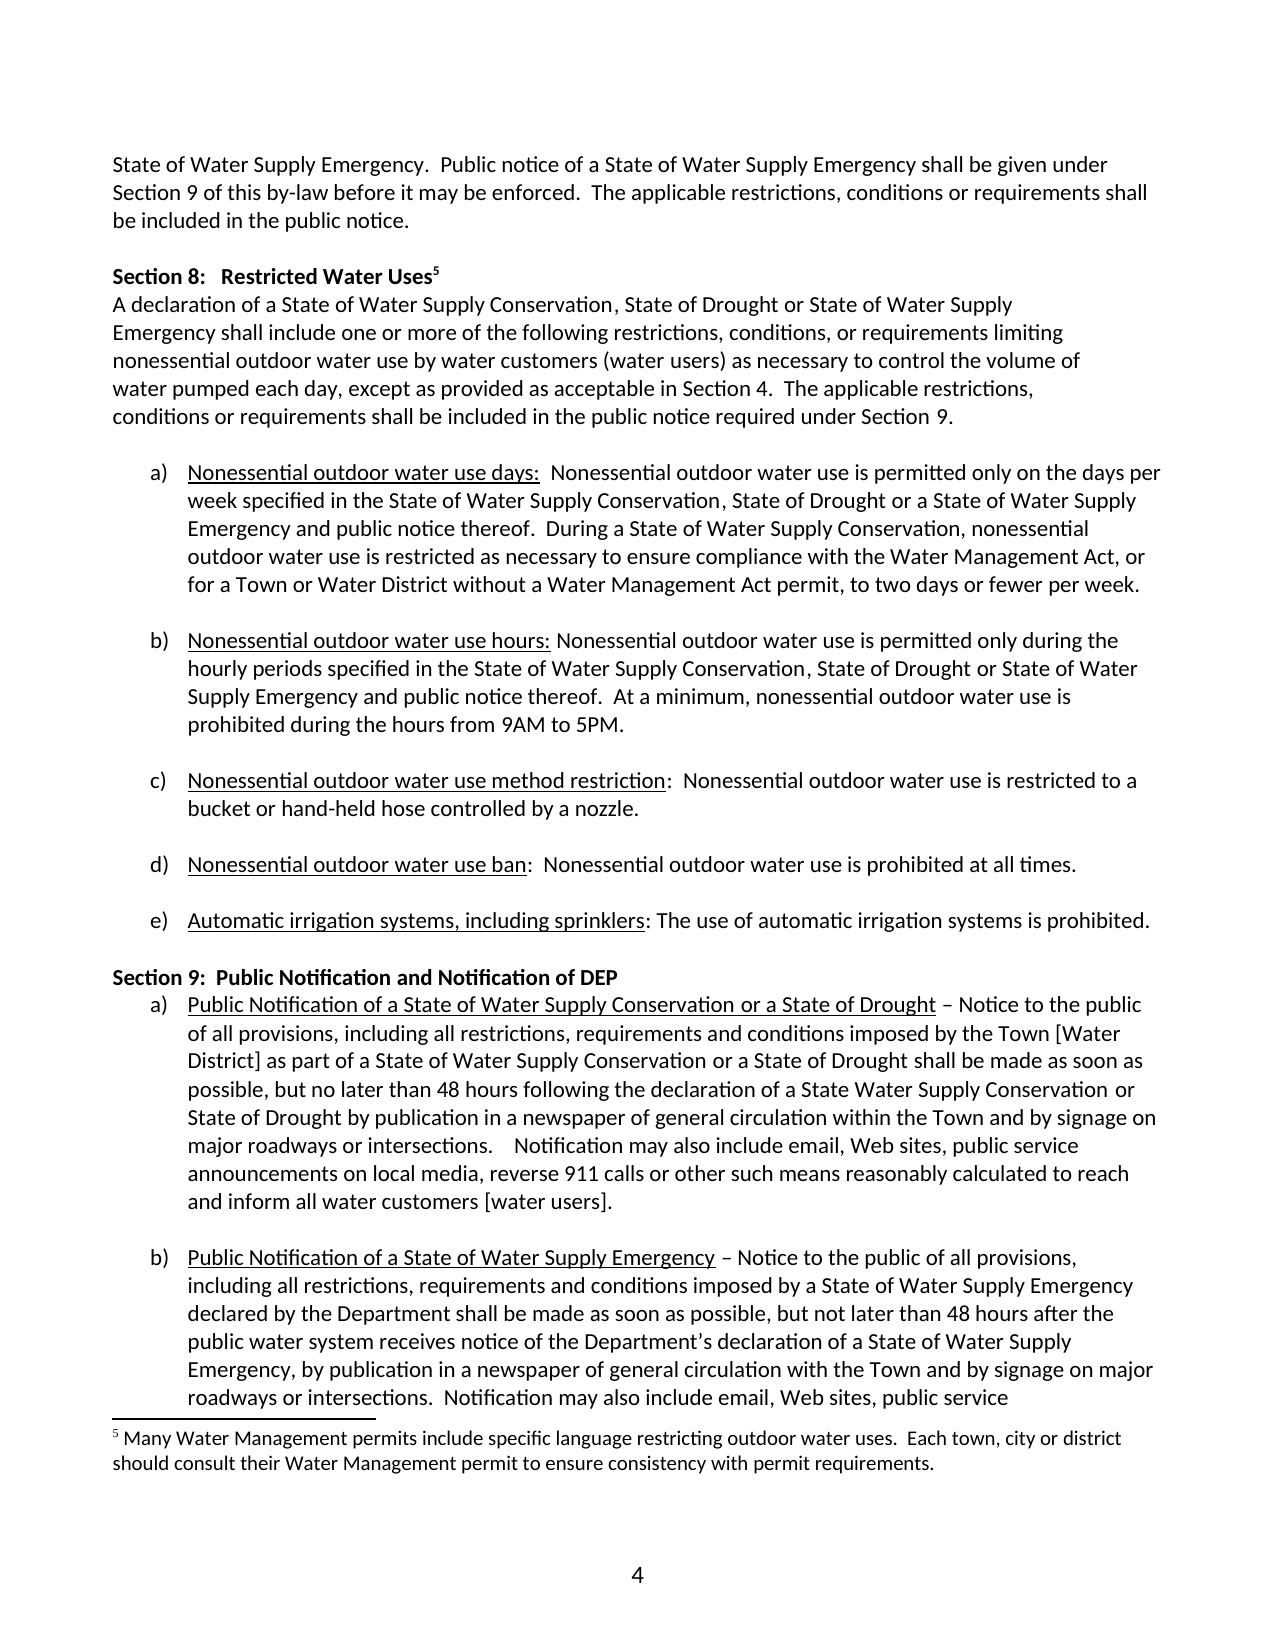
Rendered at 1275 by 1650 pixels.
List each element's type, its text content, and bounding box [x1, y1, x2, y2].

text Section 8: Restricted Water Uses [112, 262, 1087, 290]
text Section 9: Public Notification and Notification of DEP [112, 963, 1162, 991]
list Automatic irrigation systems, including sprinklers: The use of automatic irrigation systems is prohibited. [150, 907, 1162, 934]
list Nonessential outdoor water use days: Nonessential outdoor water use is permitted only on the days per week specified in the State of Water Supply Conservation, State of Drought or a State of Water Supply Emergency and public notice thereof. During a State of Water Supply Conservation, nonessential outdoor water use is restricted as necessary to ensure compliance with the Water Management Act, or for a Town or Water District without a Water Management Act permit, to two days or fewer per week. [150, 458, 1162, 598]
list Nonessential outdoor water use method restriction: Nonessential outdoor water use is restricted to a bucket or hand-held hose controlled by a nozzle. [150, 766, 1162, 822]
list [150, 1243, 1162, 1411]
list Public Notification of a State of Water Supply Conservation or a State of Drought – Notice to the public of all provisions, including all restrictions, requirements and conditions imposed by the Town [Water District] as part of a State of Water Supply Conservation or a State of Drought shall be made as soon as possible, but no later than 48 hours following the declaration of a State Water Supply Conservation or State of Drought by publication in a newspaper of general circulation within the Town and by signage on major roadways or intersections. Notification may also include email, Web sites, public service announcements on local media, reverse 911 calls or other such means reasonably calculated to reach and inform all water customers [water users]. [150, 991, 1162, 1215]
text A declaration of a State of Water Supply Conservation, State of Drought or State of Water Supply Emergency shall include one or more of the following restrictions, conditions, or requirements limiting nonessential outdoor water use by water customers (water users) as necessary to control the volume of water pumped each day, except as provided as acceptable in Section 4. The applicable restrictions, conditions or requirements shall be included in the public notice required under Section 9. [112, 290, 1087, 430]
text Upon notification to the public that a declaration of a State of Water Supply Emergency has been issued by the Department of Environmental Protection, no person shall violate any provision, restriction, requirement, condition of any order approved or issued by the Department for the purpose of bringing about an end to the State of Water Supply Emergency. Public notice of a State of Water Supply Emergency shall be given under Section 9 of this by-law before it may be enforced. The applicable restrictions, conditions or requirements shall be included in the public notice. [112, 150, 1162, 234]
list Nonessential outdoor water use ban: Nonessential outdoor water use is prohibited at all times. [150, 851, 1162, 878]
list Nonessential outdoor water use hours: Nonessential outdoor water use is permitted only during the hourly periods specified in the State of Water Supply Conservation, State of Drought or State of Water Supply Emergency and public notice thereof. At a minimum, nonessential outdoor water use is prohibited during the hours from 9AM to 5PM. [150, 626, 1162, 738]
